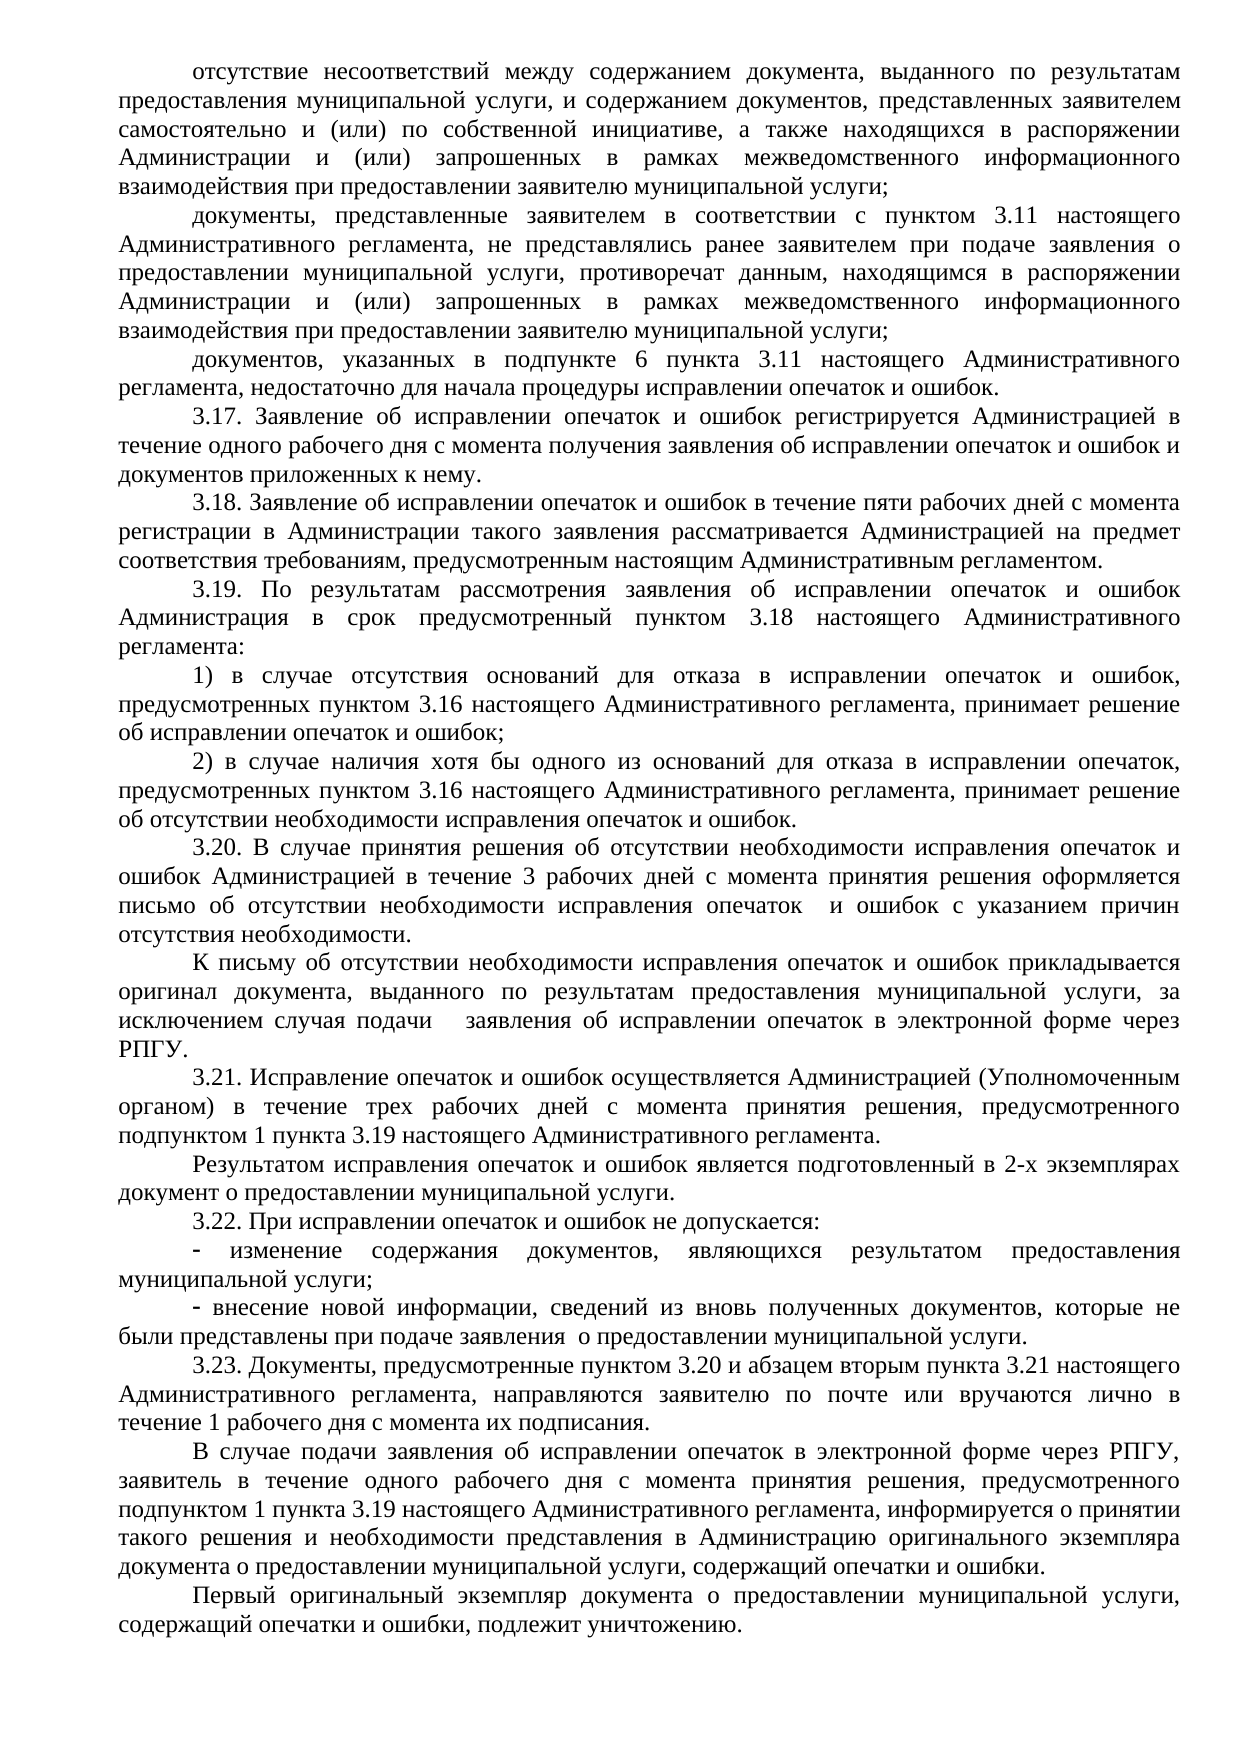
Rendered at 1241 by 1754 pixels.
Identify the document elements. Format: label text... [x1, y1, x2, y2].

text В случае подачи заявления об исправлении опечаток в электронной форме через РПГУ, заявитель в течение одного рабочего дня с момента принятия решения, предусмотренного подпунктом 1 пункта 3.19 настоящего Административного регламента, информируется о принятии такого решения и необходимости представления в Администрацию оригинального экземпляра документа о предоставлении муниципальной услуги, содержащий опечатки и ошибки. [118, 1436, 1181, 1580]
text 3.20. В случае принятия решения об отсутствии необходимости исправления опечаток и ошибок Администрацией в течение 3 рабочих дней с момента принятия решения оформляется письмо об отсутствии необходимости исправления опечаток и ошибок с указанием причин отсутствия необходимости. [118, 832, 1181, 947]
text изменение содержания документов, являющихся результатом предоставления муниципальной услуги; [118, 1235, 1181, 1292]
text документы, представленные заявителем в соответствии с пунктом 3.11 настоящего Административного регламента, не представлялись ранее заявителем при подаче заявления о предоставлении муниципальной услуги, противоречат данным, находящимся в распоряжении Администрации и (или) запрошенных в рамках межведомственного информационного взаимодействия при предоставлении заявителю муниципальной услуги; [118, 200, 1181, 344]
text Первый оригинальный экземпляр документа о предоставлении муниципальной услуги, содержащий опечатки и ошибки, подлежит уничтожению. [118, 1580, 1181, 1637]
text отсутствие несоответствий между содержанием документа, выданного по результатам предоставления муниципальной услуги, и содержанием документов, представленных заявителем самостоятельно и (или) по собственной инициативе, а также находящихся в распоряжении Администрации и (или) запрошенных в рамках межведомственного информационного взаимодействия при предоставлении заявителю муниципальной услуги; [118, 56, 1181, 200]
text 3.19. По результатам рассмотрения заявления об исправлении опечаток и ошибок Администрация в срок предусмотренный пунктом 3.18 настоящего Административного регламента: [118, 574, 1181, 660]
text 3.21. Исправление опечаток и ошибок осуществляется Администрацией (Уполномоченным органом) в течение трех рабочих дней с момента принятия решения, предусмотренного подпунктом 1 пункта 3.19 настоящего Административного регламента. [118, 1062, 1181, 1149]
text К письму об отсутствии необходимости исправления опечаток и ошибок прикладывается оригинал документа, выданного по результатам предоставления муниципальной услуги, за исключением случая подачи заявления об исправлении опечаток в электронной форме через РПГУ. [118, 947, 1181, 1062]
text документов, указанных в подпункте 6 пункта 3.11 настоящего Административного регламента, недостаточно для начала процедуры исправлении опечаток и ошибок. [118, 344, 1181, 401]
text 3.18. Заявление об исправлении опечаток и ошибок в течение пяти рабочих дней с момента регистрации в Администрации такого заявления рассматривается Администрацией на предмет соответствия требованиям, предусмотренным настоящим Административным регламентом. [118, 487, 1181, 574]
text 3.23. Документы, предусмотренные пунктом 3.20 и абзацем вторым пункта 3.21 настоящего Административного регламента, направляются заявителю по почте или вручаются лично в течение 1 рабочего дня с момента их подписания. [118, 1350, 1181, 1436]
text 3.17. Заявление об исправлении опечаток и ошибок регистрируется Администрацией в течение одного рабочего дня с момента получения заявления об исправлении опечаток и ошибок и документов приложенных к нему. [118, 401, 1181, 487]
text 3.22. При исправлении опечаток и ошибок не допускается: [118, 1206, 1181, 1235]
text Результатом исправления опечаток и ошибок является подготовленный в 2-х экземплярах документ о предоставлении муниципальной услуги. [118, 1149, 1181, 1206]
text внесение новой информации, сведений из вновь полученных документов, которые не были представлены при подаче заявления о предоставлении муниципальной услуги. [118, 1292, 1181, 1350]
text 1) в случае отсутствия оснований для отказа в исправлении опечаток и ошибок, предусмотренных пунктом 3.16 настоящего Административного регламента, принимает решение об исправлении опечаток и ошибок; [118, 660, 1181, 746]
text 2) в случае наличия хотя бы одного из оснований для отказа в исправлении опечаток, предусмотренных пунктом 3.16 настоящего Административного регламента, принимает решение об отсутствии необходимости исправления опечаток и ошибок. [118, 746, 1181, 832]
